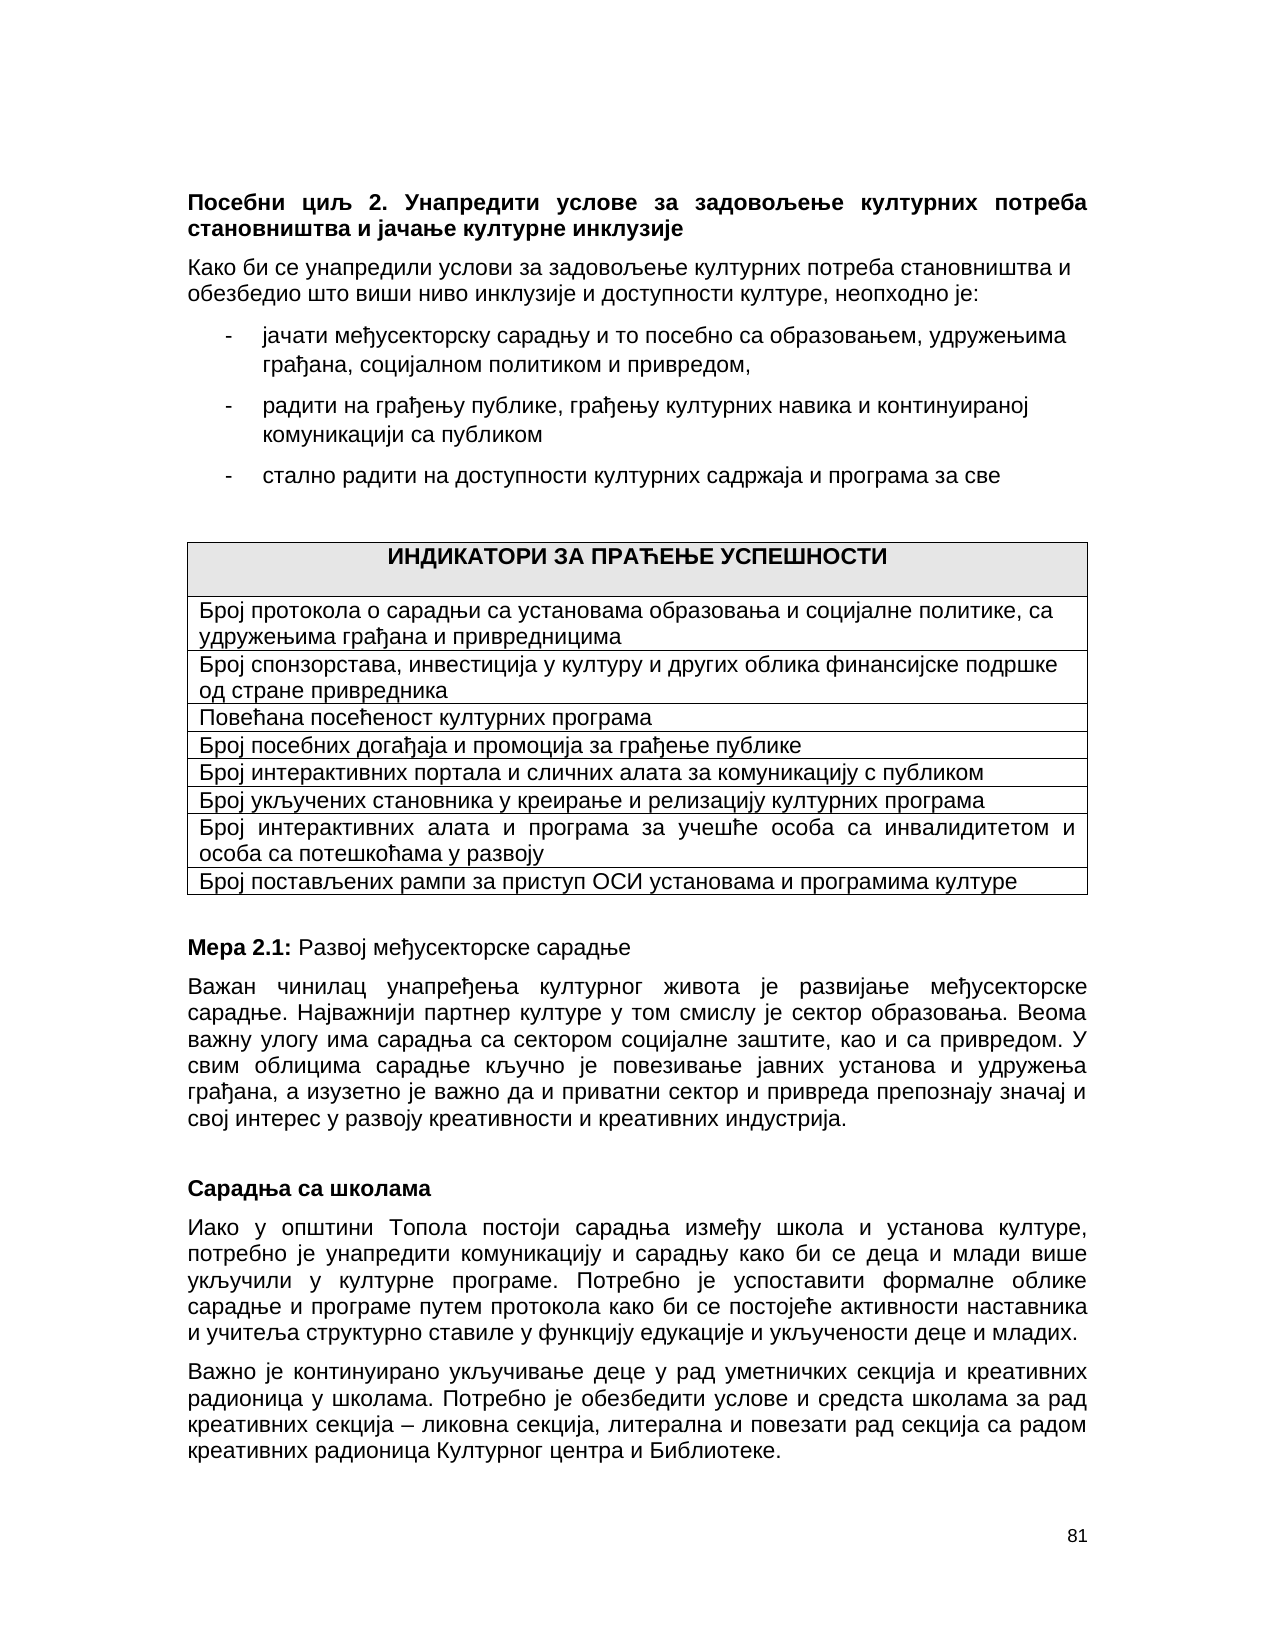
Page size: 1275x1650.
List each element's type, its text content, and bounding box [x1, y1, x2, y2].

table_cell Број укључених становника у креирање и релизацију културних програма [188, 787, 1087, 813]
table_header ИНДИКАТОРИ ЗА ПРАЋЕЊЕ УСПЕШНОСТИ [188, 543, 1087, 596]
table_cell Број интерактивних портала и сличних алата за комуникацију с публиком [188, 759, 1087, 786]
table_cell Повећана посећеност културних програма [188, 704, 1087, 731]
text Сарадња са школама [187, 1175, 1088, 1201]
list радити на грађењу публике, грађењу културних навика и континуираној комуникацији са публиком [225, 389, 1088, 447]
text Иако у општини Топола постоји сарадња између школа и установа културе, потребно је унапредити комуникацију и сарадњу како би се деца и млади више укључили у културне програме. Потребно је успоставити формалне облике сарадње и програме путем протокола како би се постојеће активности наставника и учитеља структурно ставиле у функцију едукације и укључености деце и младих. [187, 1214, 1088, 1346]
text Важно је континуирано укључивање деце у рад уметничких секција и креативних радионица у школама. Потребно је обезбедити услове и средста школама за рад креативних секција – ликовна секција, литерална и повезати рад секција са радом креативних радионица Културног центра и Библиотеке. [187, 1358, 1088, 1464]
text Важан чинилац унапређења културног живота је развијање међусекторске сарадње. Најважнији партнер културе у том смислу је сектор образовања. Веома важну улогу има сарадња са сектором социјалне заштите, као и са привредом. У свим облицима сарадње кључно је повезивање јавних установа и удружења грађана, а изузетно је важно да и приватни сектор и привреда препознају значај и свој интерес у развоју креативности и креативних индустрија. [187, 973, 1088, 1131]
table_cell Број протокола о сарадњи са установама образовања и социјалне политике, са удружењима грађана и привредницима [188, 597, 1087, 649]
table_cell Број постављених рампи за приступ ОСИ установама и програмима културе [188, 868, 1087, 894]
table_cell Број интерактивних алата и програма за учешће особа са инвалидитетом и особа са потешкоћама у развоју [188, 814, 1087, 867]
list јачати међусекторску сарадњу и то посебно са образовањем, удружењима грађана, социјалном политиком и привредом, [225, 319, 1088, 377]
text Како би се унапредили услови за задовољење културних потреба становништва и обезбедио што виши ниво инклузије и доступности културе, неопходно је: [187, 254, 1088, 307]
text Посебни циљ 2. Унапредити услове за задовољење културних потреба становништва и јачање културне инклузије [187, 189, 1088, 242]
table_cell Број спонзорстава, инвестиција у културу и других облика финансијске подршке од стране привредника [188, 651, 1087, 703]
table_cell Број посебних догађаја и промоција за грађење публике [188, 732, 1087, 758]
list стално радити на доступности културних садржаја и програма за све [225, 459, 1088, 491]
text Мера 2.1: Развој међусекторске сарадње [187, 934, 1088, 960]
